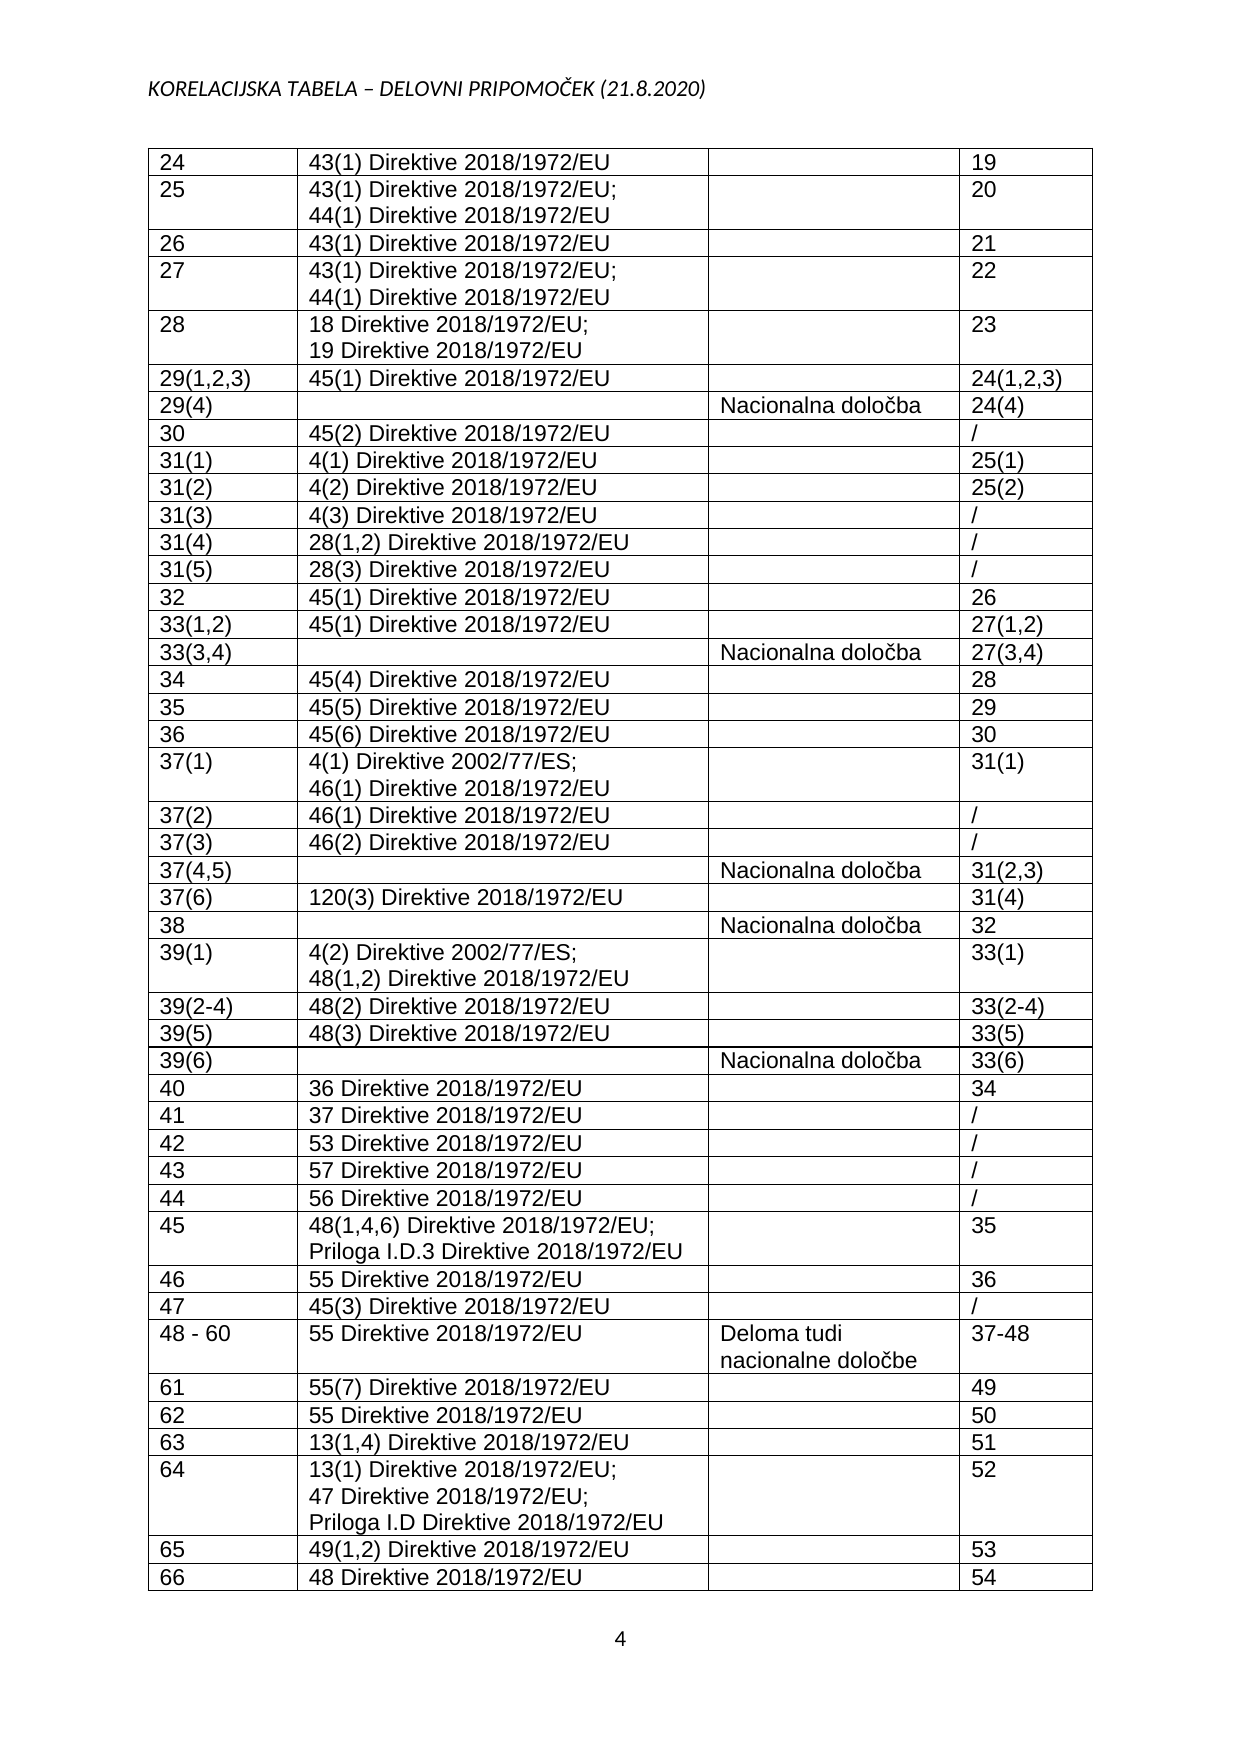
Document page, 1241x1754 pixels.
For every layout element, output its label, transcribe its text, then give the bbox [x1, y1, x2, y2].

table_cell 37-48 [960, 1320, 1092, 1373]
table_cell 45(6) Direktive 2018/1972/EU [298, 721, 708, 747]
table_cell / [960, 1293, 1092, 1319]
table_cell [709, 1564, 959, 1590]
table_cell [709, 694, 959, 720]
table_cell 46 [149, 1266, 297, 1292]
table_cell [298, 912, 708, 938]
table_cell 27 [149, 257, 297, 310]
table_cell [709, 829, 959, 856]
table_cell [709, 311, 959, 364]
table_cell 28 [149, 311, 297, 364]
table_cell 66 [149, 1564, 297, 1590]
table_cell 29(1,2,3) [149, 365, 297, 391]
table_cell [709, 1266, 959, 1292]
table_cell Nacionalna določba [709, 857, 959, 883]
table_cell [709, 257, 959, 310]
table_cell 31(1) [960, 748, 1092, 801]
table_cell 51 [960, 1429, 1092, 1455]
table_cell 29(4) [149, 392, 297, 418]
table_cell 36 Direktive 2018/1972/EU [298, 1075, 708, 1101]
table_cell 33(1,2) [149, 611, 297, 638]
table_cell [709, 1402, 959, 1428]
table_cell [709, 420, 959, 446]
table_cell 61 [149, 1374, 297, 1401]
table_cell 27(1,2) [960, 611, 1092, 638]
table_cell Nacionalna določba [709, 639, 959, 665]
table_cell 4(3) Direktive 2018/1972/EU [298, 502, 708, 528]
table_cell 22 [960, 257, 1092, 310]
table_cell 52 [960, 1456, 1092, 1535]
table_cell [709, 529, 959, 555]
table_cell 33(6) [960, 1048, 1092, 1074]
table_cell 36 [960, 1266, 1092, 1292]
table_cell 63 [149, 1429, 297, 1455]
table_cell 45 [149, 1212, 297, 1264]
table_cell 32 [960, 912, 1092, 938]
table_cell [709, 556, 959, 583]
table_cell 23 [960, 311, 1092, 364]
table_cell 54 [960, 1564, 1092, 1590]
table_cell [709, 1429, 959, 1455]
table_cell [298, 857, 708, 883]
table_cell / [960, 529, 1092, 555]
table_cell [298, 392, 708, 418]
table_cell [709, 1157, 959, 1183]
table_cell 24(1,2,3) [960, 365, 1092, 391]
table_cell 32 [149, 584, 297, 610]
table_cell 43(1) Direktive 2018/1972/EU; 44(1) Direktive 2018/1972/EU [298, 257, 708, 310]
table_cell 4(1) Direktive 2002/77/ES; 46(1) Direktive 2018/1972/EU [298, 748, 708, 801]
table_cell 39(1) [149, 939, 297, 992]
table_cell [709, 584, 959, 610]
table_cell 48(1,4,6) Direktive 2018/1972/EU; Priloga I.D.3 Direktive 2018/1972/EU [298, 1212, 708, 1264]
table_cell [709, 1020, 959, 1046]
table_cell 43(1) Direktive 2018/1972/EU [298, 230, 708, 256]
table_cell 55 Direktive 2018/1972/EU [298, 1402, 708, 1428]
table_cell 35 [960, 1212, 1092, 1264]
table_cell 28(1,2) Direktive 2018/1972/EU [298, 529, 708, 555]
table_cell 120(3) Direktive 2018/1972/EU [298, 884, 708, 911]
table_cell 24 [149, 149, 297, 175]
table_cell Nacionalna določba [709, 912, 959, 938]
table_cell 43 [149, 1157, 297, 1183]
table_cell 56 Direktive 2018/1972/EU [298, 1185, 708, 1211]
table_cell 44 [149, 1185, 297, 1211]
table_cell 30 [149, 420, 297, 446]
table_cell [709, 666, 959, 692]
table_cell 53 Direktive 2018/1972/EU [298, 1130, 708, 1156]
table_cell [709, 1102, 959, 1129]
table_cell 25(1) [960, 447, 1092, 473]
table_cell Nacionalna določba [709, 392, 959, 418]
table_cell 41 [149, 1102, 297, 1129]
table_cell / [960, 1102, 1092, 1129]
table_cell 36 [149, 721, 297, 747]
table_cell 46(1) Direktive 2018/1972/EU [298, 802, 708, 828]
table_cell 4(2) Direktive 2002/77/ES; 48(1,2) Direktive 2018/1972/EU [298, 939, 708, 992]
table_cell [709, 802, 959, 828]
table_cell [709, 1456, 959, 1535]
table_cell 31(3) [149, 502, 297, 528]
table_cell 19 [960, 149, 1092, 175]
table_cell 48 - 60 [149, 1320, 297, 1373]
table_cell 37(3) [149, 829, 297, 856]
table_cell / [960, 420, 1092, 446]
table_cell 24(4) [960, 392, 1092, 418]
table_cell [709, 611, 959, 638]
table_cell Deloma tudi nacionalne določbe [709, 1320, 959, 1373]
table_cell 57 Direktive 2018/1972/EU [298, 1157, 708, 1183]
table_cell [709, 230, 959, 256]
table_cell 34 [960, 1075, 1092, 1101]
table_cell 62 [149, 1402, 297, 1428]
table_cell [709, 176, 959, 229]
table_cell 53 [960, 1536, 1092, 1563]
table_cell [709, 993, 959, 1019]
table_cell 48(3) Direktive 2018/1972/EU [298, 1020, 708, 1046]
table_cell / [960, 1130, 1092, 1156]
table_cell 26 [149, 230, 297, 256]
table_cell 39(2-4) [149, 993, 297, 1019]
table_cell 31(4) [149, 529, 297, 555]
table_cell [709, 474, 959, 501]
table_cell 21 [960, 230, 1092, 256]
table_cell 31(4) [960, 884, 1092, 911]
table_cell 20 [960, 176, 1092, 229]
table_cell [709, 365, 959, 391]
table_cell 55(7) Direktive 2018/1972/EU [298, 1374, 708, 1401]
table_cell Nacionalna določba [709, 1048, 959, 1074]
table_cell 33(1) [960, 939, 1092, 992]
table_cell 33(2-4) [960, 993, 1092, 1019]
table_cell 48 Direktive 2018/1972/EU [298, 1564, 708, 1590]
table_cell 25 [149, 176, 297, 229]
table_cell / [960, 1157, 1092, 1183]
table_cell [709, 884, 959, 911]
table_cell 48(2) Direktive 2018/1972/EU [298, 993, 708, 1019]
table_cell [709, 1374, 959, 1401]
table_cell 47 [149, 1293, 297, 1319]
table_cell 4(2) Direktive 2018/1972/EU [298, 474, 708, 501]
table_cell 39(6) [149, 1048, 297, 1074]
table_cell [709, 721, 959, 747]
table_cell 65 [149, 1536, 297, 1563]
table_cell [709, 1075, 959, 1101]
table_cell 46(2) Direktive 2018/1972/EU [298, 829, 708, 856]
table_cell 37(1) [149, 748, 297, 801]
table_cell [298, 639, 708, 665]
table_cell 45(1) Direktive 2018/1972/EU [298, 365, 708, 391]
table_cell 27(3,4) [960, 639, 1092, 665]
table_cell 13(1,4) Direktive 2018/1972/EU [298, 1429, 708, 1455]
table_cell [298, 1048, 708, 1074]
table_cell 33(5) [960, 1020, 1092, 1046]
table_cell 37 Direktive 2018/1972/EU [298, 1102, 708, 1129]
table_cell / [960, 502, 1092, 528]
table_cell 4(1) Direktive 2018/1972/EU [298, 447, 708, 473]
table_cell 43(1) Direktive 2018/1972/EU [298, 149, 708, 175]
table_cell 25(2) [960, 474, 1092, 501]
table_cell / [960, 829, 1092, 856]
table_cell 34 [149, 666, 297, 692]
table_cell [709, 1536, 959, 1563]
table_cell 45(5) Direktive 2018/1972/EU [298, 694, 708, 720]
table_cell 49 [960, 1374, 1092, 1401]
table_cell [709, 1130, 959, 1156]
table_cell 45(2) Direktive 2018/1972/EU [298, 420, 708, 446]
table_cell [709, 748, 959, 801]
table_cell 33(3,4) [149, 639, 297, 665]
table_cell 38 [149, 912, 297, 938]
table_cell 50 [960, 1402, 1092, 1428]
table_cell / [960, 1185, 1092, 1211]
table_cell 37(4,5) [149, 857, 297, 883]
table_cell 31(2) [149, 474, 297, 501]
table_cell 37(6) [149, 884, 297, 911]
table_cell 30 [960, 721, 1092, 747]
table_cell [709, 939, 959, 992]
table_cell 18 Direktive 2018/1972/EU; 19 Direktive 2018/1972/EU [298, 311, 708, 364]
table_cell 45(1) Direktive 2018/1972/EU [298, 611, 708, 638]
table_cell 31(1) [149, 447, 297, 473]
table_cell 35 [149, 694, 297, 720]
table_cell / [960, 556, 1092, 583]
table_cell 55 Direktive 2018/1972/EU [298, 1266, 708, 1292]
table_cell 28 [960, 666, 1092, 692]
table_cell 45(3) Direktive 2018/1972/EU [298, 1293, 708, 1319]
table_cell 55 Direktive 2018/1972/EU [298, 1320, 708, 1373]
table_cell [709, 149, 959, 175]
table_cell 37(2) [149, 802, 297, 828]
table_cell 31(5) [149, 556, 297, 583]
table_cell [709, 1293, 959, 1319]
table_cell 42 [149, 1130, 297, 1156]
table_cell [709, 1212, 959, 1264]
table_cell 26 [960, 584, 1092, 610]
table_cell 29 [960, 694, 1092, 720]
table_cell 45(4) Direktive 2018/1972/EU [298, 666, 708, 692]
table_cell 31(2,3) [960, 857, 1092, 883]
table_cell [709, 447, 959, 473]
table_cell 64 [149, 1456, 297, 1535]
table_cell / [960, 802, 1092, 828]
table_cell [709, 502, 959, 528]
table_cell [709, 1185, 959, 1211]
table_cell 43(1) Direktive 2018/1972/EU; 44(1) Direktive 2018/1972/EU [298, 176, 708, 229]
table_cell 40 [149, 1075, 297, 1101]
table_cell 45(1) Direktive 2018/1972/EU [298, 584, 708, 610]
table_cell 49(1,2) Direktive 2018/1972/EU [298, 1536, 708, 1563]
table_cell 39(5) [149, 1020, 297, 1046]
table_cell 28(3) Direktive 2018/1972/EU [298, 556, 708, 583]
table_cell 13(1) Direktive 2018/1972/EU; 47 Direktive 2018/1972/EU; Priloga I.D Direktive 2018/1972/EU [298, 1456, 708, 1535]
